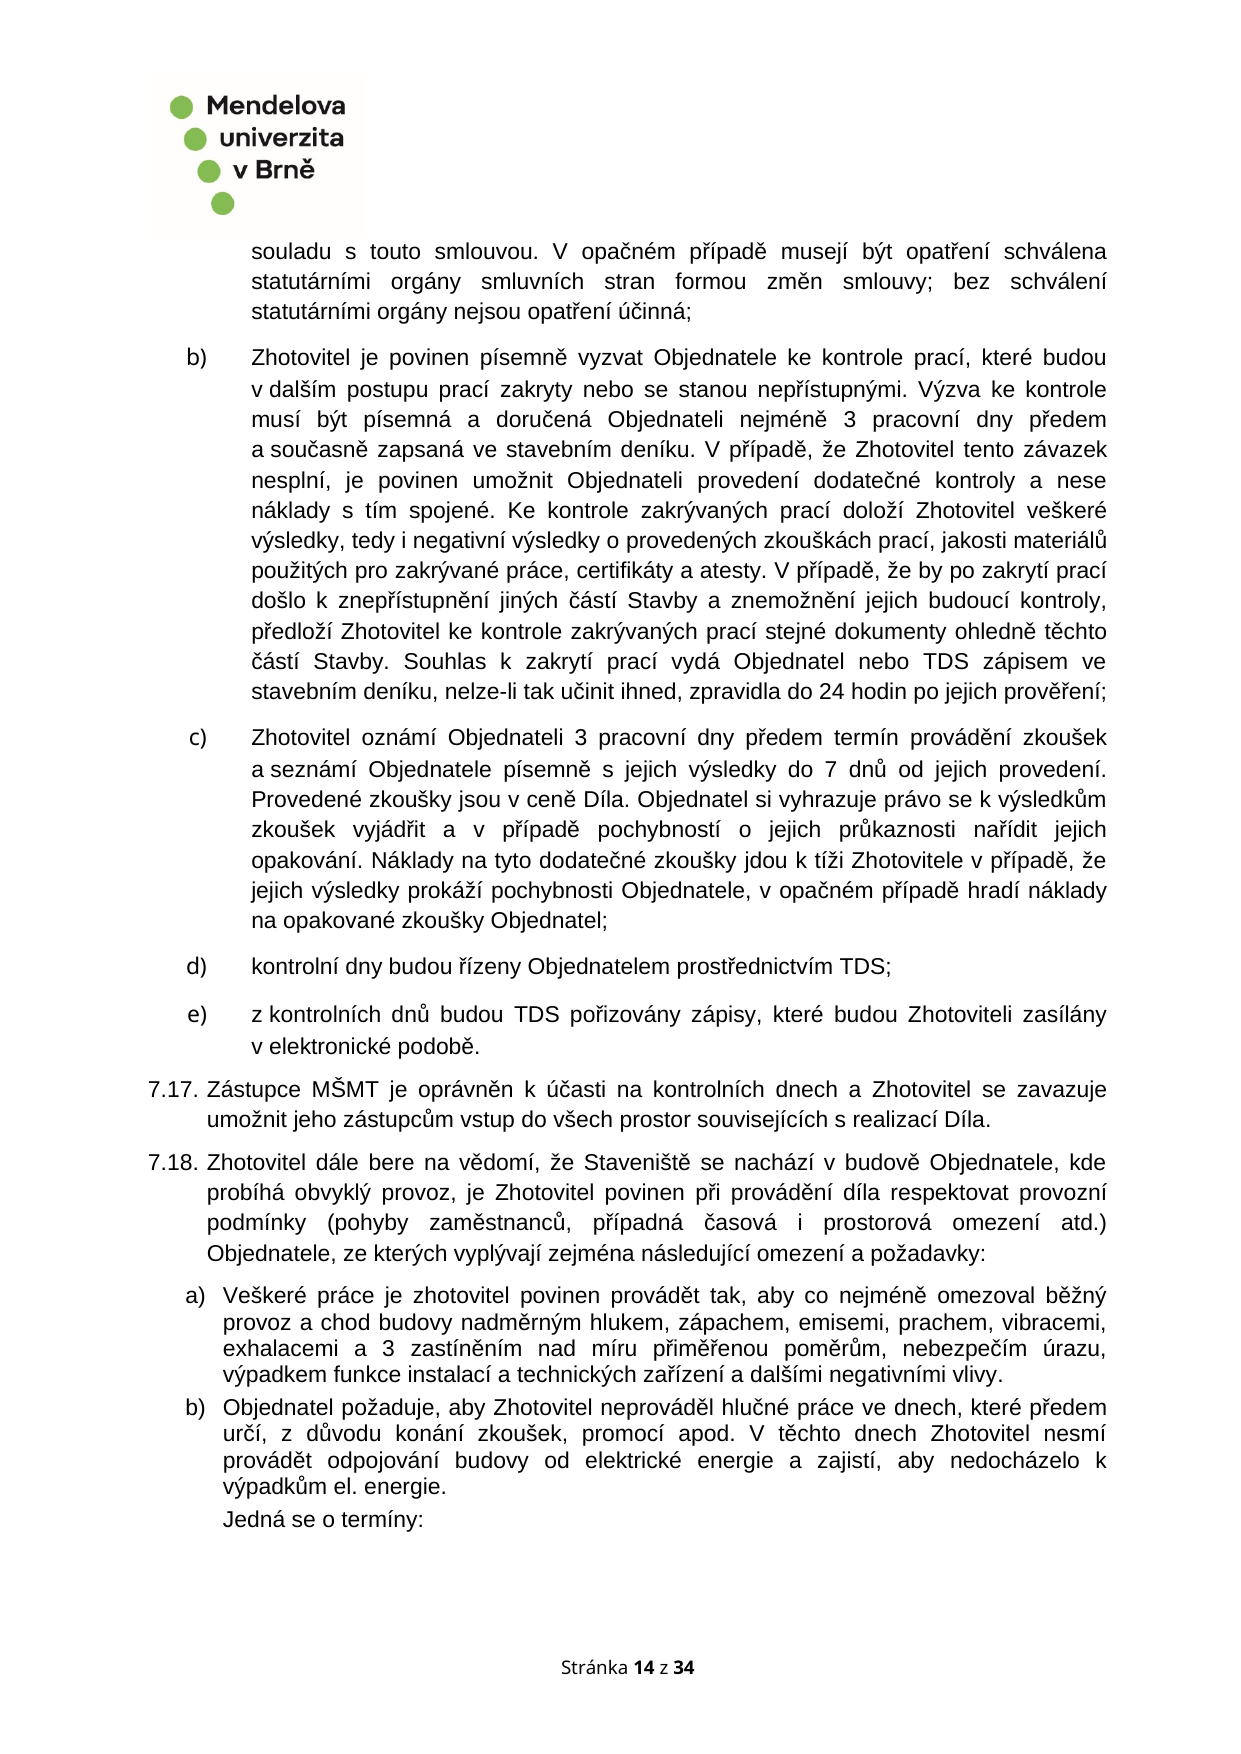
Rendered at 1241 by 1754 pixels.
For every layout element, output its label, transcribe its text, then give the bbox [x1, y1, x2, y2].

list Zhotovitel je povinen písemně vyzvat Objednatele ke kontrole prací, které budou v dalším postupu prací zakryty nebo se stanou nepřístupnými. Výzva ke kontrole musí být písemná a doručená Objednateli nejméně 3 pracovní dny předem a současně zapsaná ve stavebním deníku. V případě, že Zhotovitel tento závazek nesplní, je povinen umožnit Objednateli provedení dodatečné kontroly a nese náklady s tím spojené. Ke kontrole zakrývaných prací doloží Zhotovitel veškeré výsledky, tedy i negativní výsledky o provedených zkouškách prací, jakosti materiálů použitých pro zakrývané práce, certifikáty a atesty. V případě, že by po zakrytí prací došlo k znepřístupnění jiných částí Stavby a znemožnění jejich budoucí kontroly, předloží Zhotovitel ke kontrole zakrývaných prací stejné dokumenty ohledně těchto částí Stavby. Souhlas k zakrytí prací vydá Objednatel nebo TDS zápisem ve stavebním deníku, nelze-li tak učinit ihned, zpravidla do 24 hodin po jejich prověření; [207, 341, 1107, 704]
picture [147, 73, 367, 238]
list Zhotovitel oznámí Objednateli 3 pracovní dny předem termín provádění zkoušek a seznámí Objednatele písemně s jejich výsledky do 7 dnů od jejich provedení. Provedené zkoušky jsou v ceně Díla. Objednatel si vyhrazuje právo se k výsledkům zkoušek vyjádřit a v případě pochybností o jejich průkaznosti nařídit jejich opakování. Náklady na tyto dodatečné zkoušky jdou k tíži Zhotovitele v případě, že jejich výsledky prokáží pochybnosti Objednatele, v opačném případě hradí náklady na opakované zkoušky Objednatel; [207, 721, 1107, 933]
list Zhotovitel dále bere na vědomí, že Staveniště se nachází v budově Objednatele, kde probíhá obvyklý provoz, je Zhotovitel povinen při provádění díla respektovat provozní podmínky (pohyby zaměstnanců, případná časová i prostorová omezení atd.) Objednatele, ze kterých vyplývají zejména následující omezení a požadavky: [148, 1149, 1107, 1266]
list kontrolní dny budou řízeny Objednatelem prostřednictvím TDS; [207, 950, 1107, 981]
list Veškeré práce je zhotovitel povinen provádět tak, aby co nejméně omezoval běžný provoz a chod budovy nadměrným hlukem, zápachem, emisemi, prachem, vibracemi, exhalacemi a 3 zastíněním nad míru přiměřenou poměrům, nebezpečím úrazu, výpadkem funkce instalací a technických zařízení a dalšími negativními vlivy. [185, 1282, 1107, 1388]
list Objednatel požaduje, aby Zhotovitel neprováděl hlučné práce ve dnech, které předem určí, z důvodu konání zkoušek, promocí apod. V těchto dnech Zhotovitel nesmí provádět odpojování budovy od elektrické energie a zajistí, aby nedocházelo k výpadkům el. energie. [185, 1394, 1107, 1499]
list z kontrolních dnů budou TDS pořizovány zápisy, které budou Zhotoviteli zasílány v elektronické podobě. [207, 998, 1107, 1059]
list Zástupce MŠMT je oprávněn k účasti na kontrolních dnech a Zhotovitel se zavazuje umožnit jeho zástupcům vstup do všech prostor souvisejících s realizací Díla. [148, 1076, 1107, 1132]
list Jedná se o termíny: [223, 1506, 1107, 1532]
